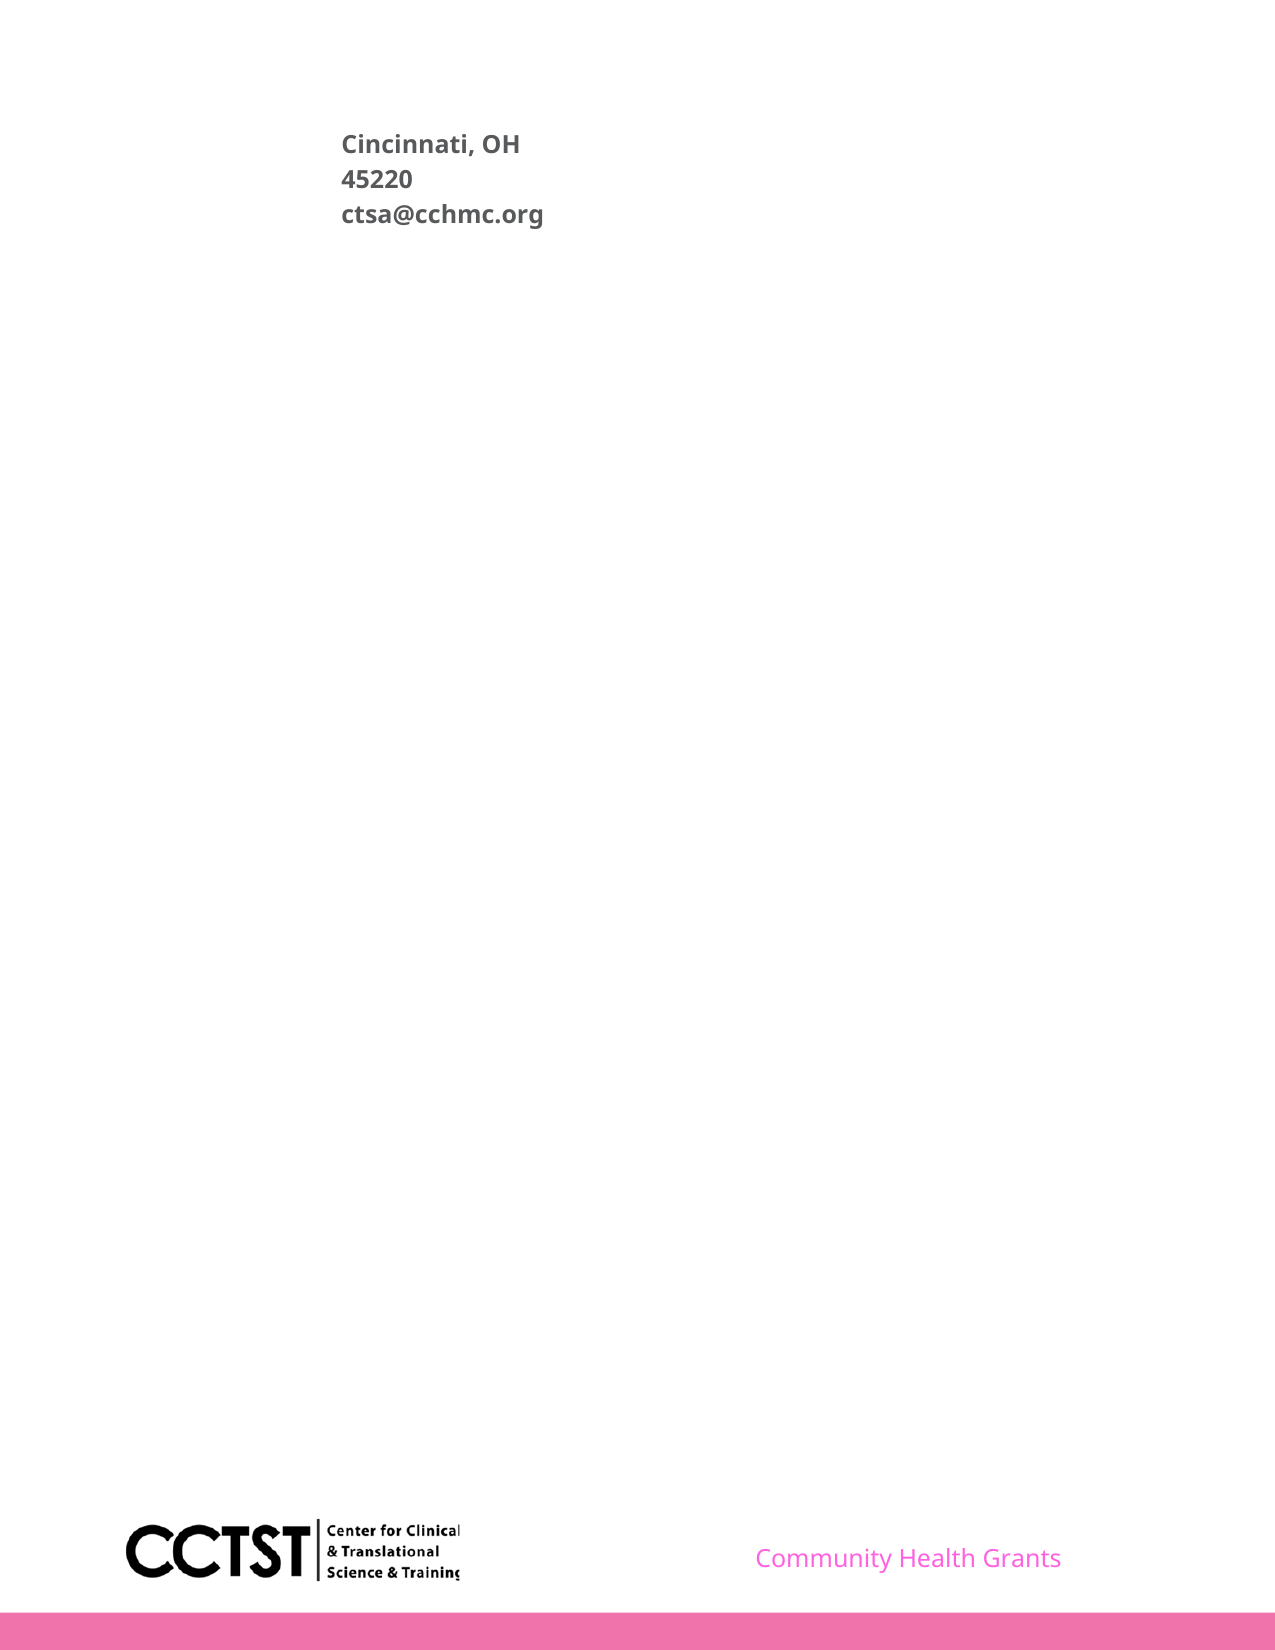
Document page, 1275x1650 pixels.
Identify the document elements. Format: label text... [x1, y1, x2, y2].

text Cincinnati, OH 45220 ctsa@cchmc.org [341, 127, 595, 231]
picture [125, 1518, 460, 1581]
